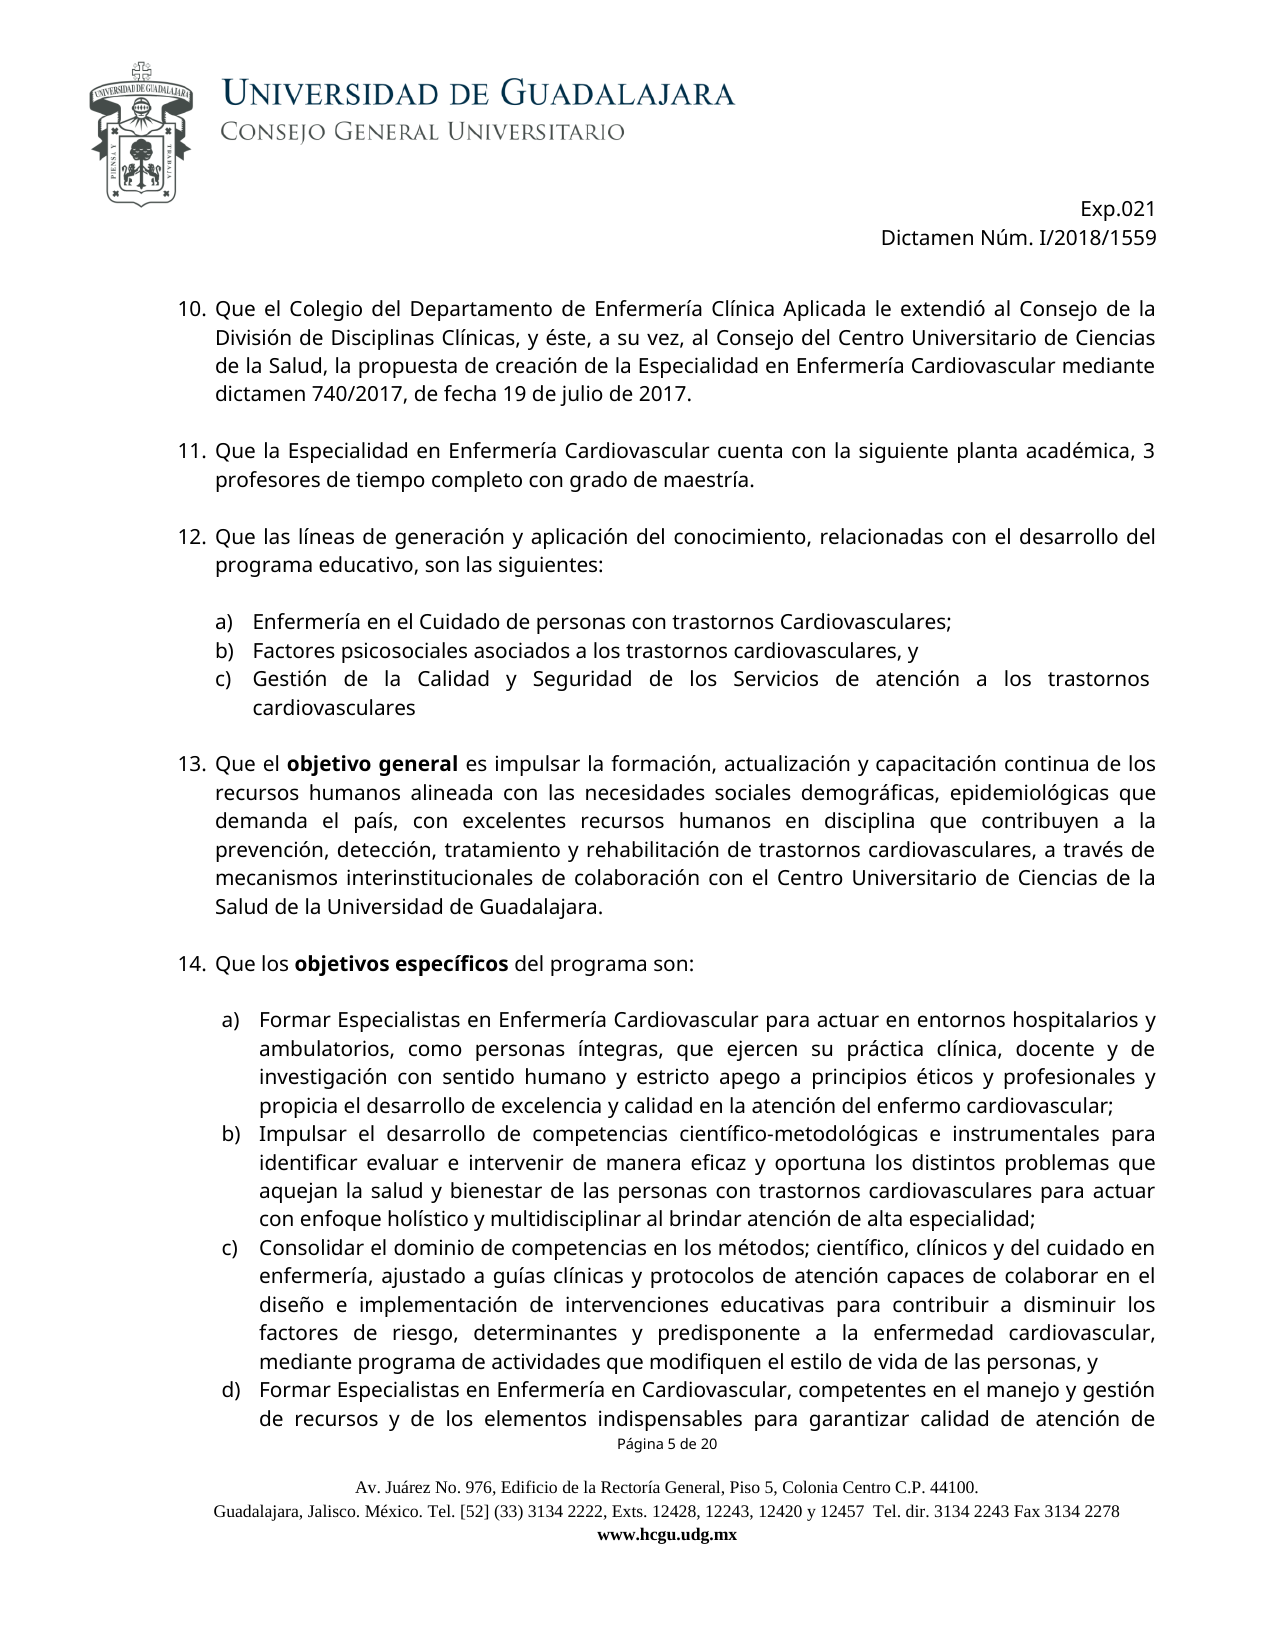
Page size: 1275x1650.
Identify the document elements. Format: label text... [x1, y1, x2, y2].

list Que los objetivos específicos del programa son: [177, 949, 294, 977]
list Formar Especialistas en Enfermería Cardiovascular para actuar en entornos hospitalarios y ambulatorios, como personas íntegras, que ejercen su práctica clínica, docente y de investigación con sentido humano y estricto apego a principios éticos y profesionales y propicia el desarrollo de excelencia y calidad en la atención del enfermo cardiovascular; [221, 1006, 1157, 1119]
list Consolidar el dominio de competencias en los métodos; científico, clínicos y del cuidado en enfermería, ajustado a guías clínicas y protocolos de atención capaces de colaborar en el diseño e implementación de intervenciones educativas para contribuir a disminuir los factores de riesgo, determinantes y predisponente a la enfermedad cardiovascular, mediante programa de actividades que modifiquen el estilo de vida de las personas, y [221, 1233, 1157, 1375]
list Gestión de la Calidad y Seguridad de los Servicios de atención a los trastornos cardiovasculares [215, 664, 1151, 721]
picture [1, 1, 1274, 268]
list Que el Colegio del Departamento de Enfermería Clínica Aplicada le extendió al Consejo de la División de Disciplinas Clínicas, y éste, a su vez, al Consejo del Centro Universitario de Ciencias de la Salud, la propuesta de creación de la Especialidad en Enfermería Cardiovascular mediante dictamen 740/2017, de fecha 19 de julio de 2017. [177, 294, 1157, 408]
list Factores psicosociales asociados a los trastornos cardiovasculares, y [215, 636, 1151, 664]
list Que la Especialidad en Enfermería Cardiovascular cuenta con la siguiente planta académica, 3 profesores de tiempo completo con grado de maestría. [177, 436, 1157, 493]
list Que los objetivos específicos del programa son: [509, 949, 1157, 977]
list Que el objetivo general es impulsar la formación, actualización y capacitación continua de los recursos humanos alineada con las necesidades sociales demográficas, epidemiológicas que demanda el país, con excelentes recursos humanos en disciplina que contribuyen a la prevención, detección, tratamiento y rehabilitación de trastornos cardiovasculares, a través de mecanismos interinstitucionales de colaboración con el Centro Universitario de Ciencias de la Salud de la Universidad de Guadalajara. [177, 749, 1157, 920]
list Enfermería en el Cuidado de personas con trastornos Cardiovasculares; [215, 607, 1151, 636]
list Que las líneas de generación y aplicación del conocimiento, relacionadas con el desarrollo del programa educativo, son las siguientes: [177, 522, 1157, 579]
list Impulsar el desarrollo de competencias científico-metodológicas e instrumentales para identificar evaluar e intervenir de manera eficaz y oportuna los distintos problemas que aquejan la salud y bienestar de las personas con trastornos cardiovasculares para actuar con enfoque holístico y multidisciplinar al brindar atención de alta especialidad; [221, 1119, 1157, 1233]
